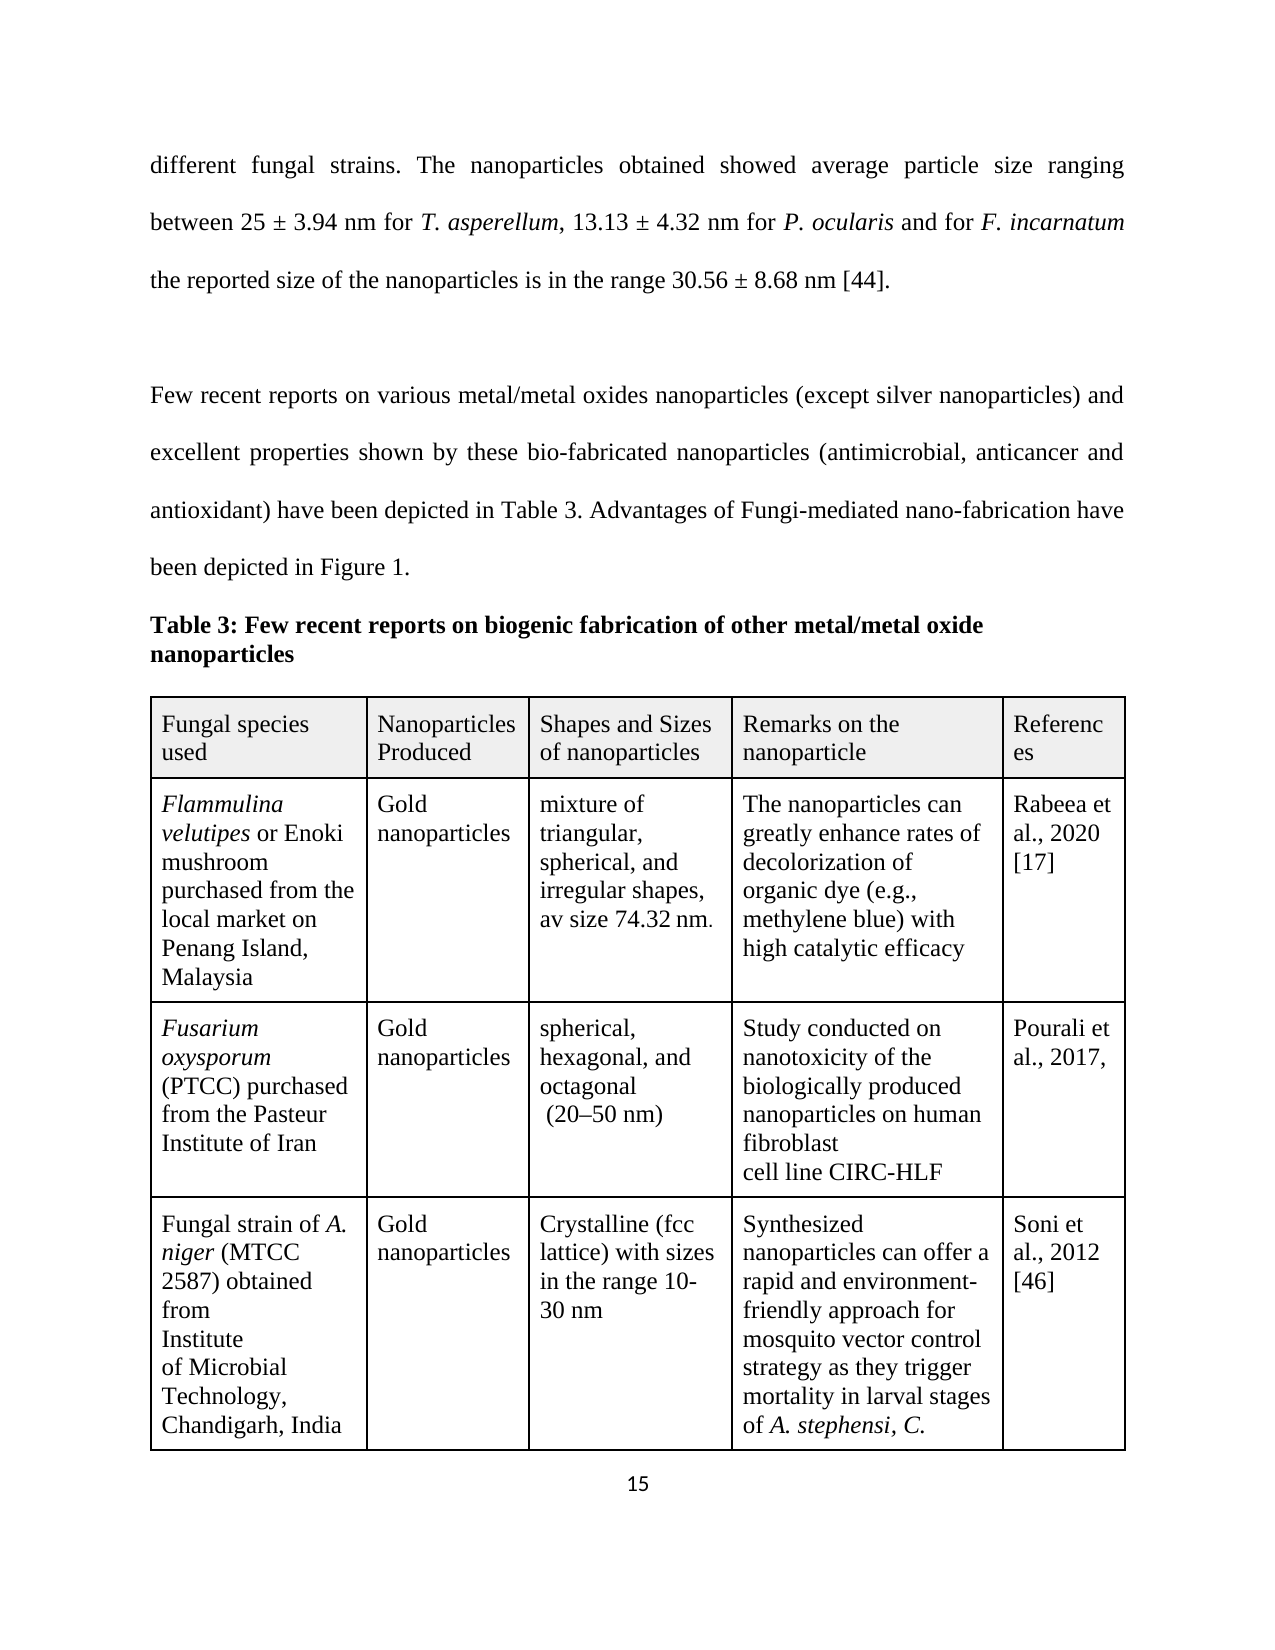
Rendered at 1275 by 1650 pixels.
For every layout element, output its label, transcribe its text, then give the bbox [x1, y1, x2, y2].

table_cell The nanoparticles can greatly enhance rates of decolorization of organic dye (e.g., methylene blue) with high catalytic efficacy [733, 779, 1002, 1001]
table_cell mixture of triangular, spherical, and irregular shapes, av size 74.32 nm. [530, 779, 731, 1001]
table_header Nanoparticles Produced [368, 698, 528, 777]
table_cell Rabeea et al., 2020 [17] [1004, 779, 1124, 1001]
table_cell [152, 1198, 366, 1449]
table_cell Gold nanoparticles [368, 1003, 528, 1196]
table_header Remarks on the nanoparticle [733, 698, 1002, 777]
table_cell Pourali et al., 2017, [1004, 1003, 1124, 1196]
table_header Fungal species used [152, 698, 366, 777]
table_cell spherical, hexagonal, and octagonal (20–50 nm) [530, 1003, 731, 1196]
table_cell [733, 1198, 1002, 1449]
table_header References [1004, 698, 1124, 777]
text Table 3: Few recent reports on biogenic fabrication of other metal/metal oxide nanoparticles [150, 610, 1125, 667]
table_cell Flammulina velutipes or Enoki mushroom purchased from the local market on Penang Island, Malaysia [152, 779, 366, 1001]
table_cell Gold nanoparticles [368, 1198, 528, 1449]
table_cell Fusarium oxysporum (PTCC) purchased from the Pasteur Institute of Iran [152, 1003, 366, 1196]
table_cell Study conducted on nanotoxicity of the biologically produced nanoparticles on human fibroblast cell line CIRC-HLF [733, 1003, 1002, 1196]
text Few recent reports on various metal/metal oxides nanoparticles (except silver nanoparticles) and excellent properties shown by these bio-fabricated nanoparticles (antimicrobial, anticancer and antioxidant) have been depicted in Table 3. Advantages of Fungi-mediated nano-fabrication have been depicted in Figure 1. [150, 380, 1125, 581]
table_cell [530, 1198, 731, 1449]
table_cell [1004, 1198, 1124, 1449]
table_header Shapes and Sizes of nanoparticles [530, 698, 731, 777]
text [150, 150, 1125, 294]
table_cell Gold nanoparticles [368, 779, 528, 1001]
